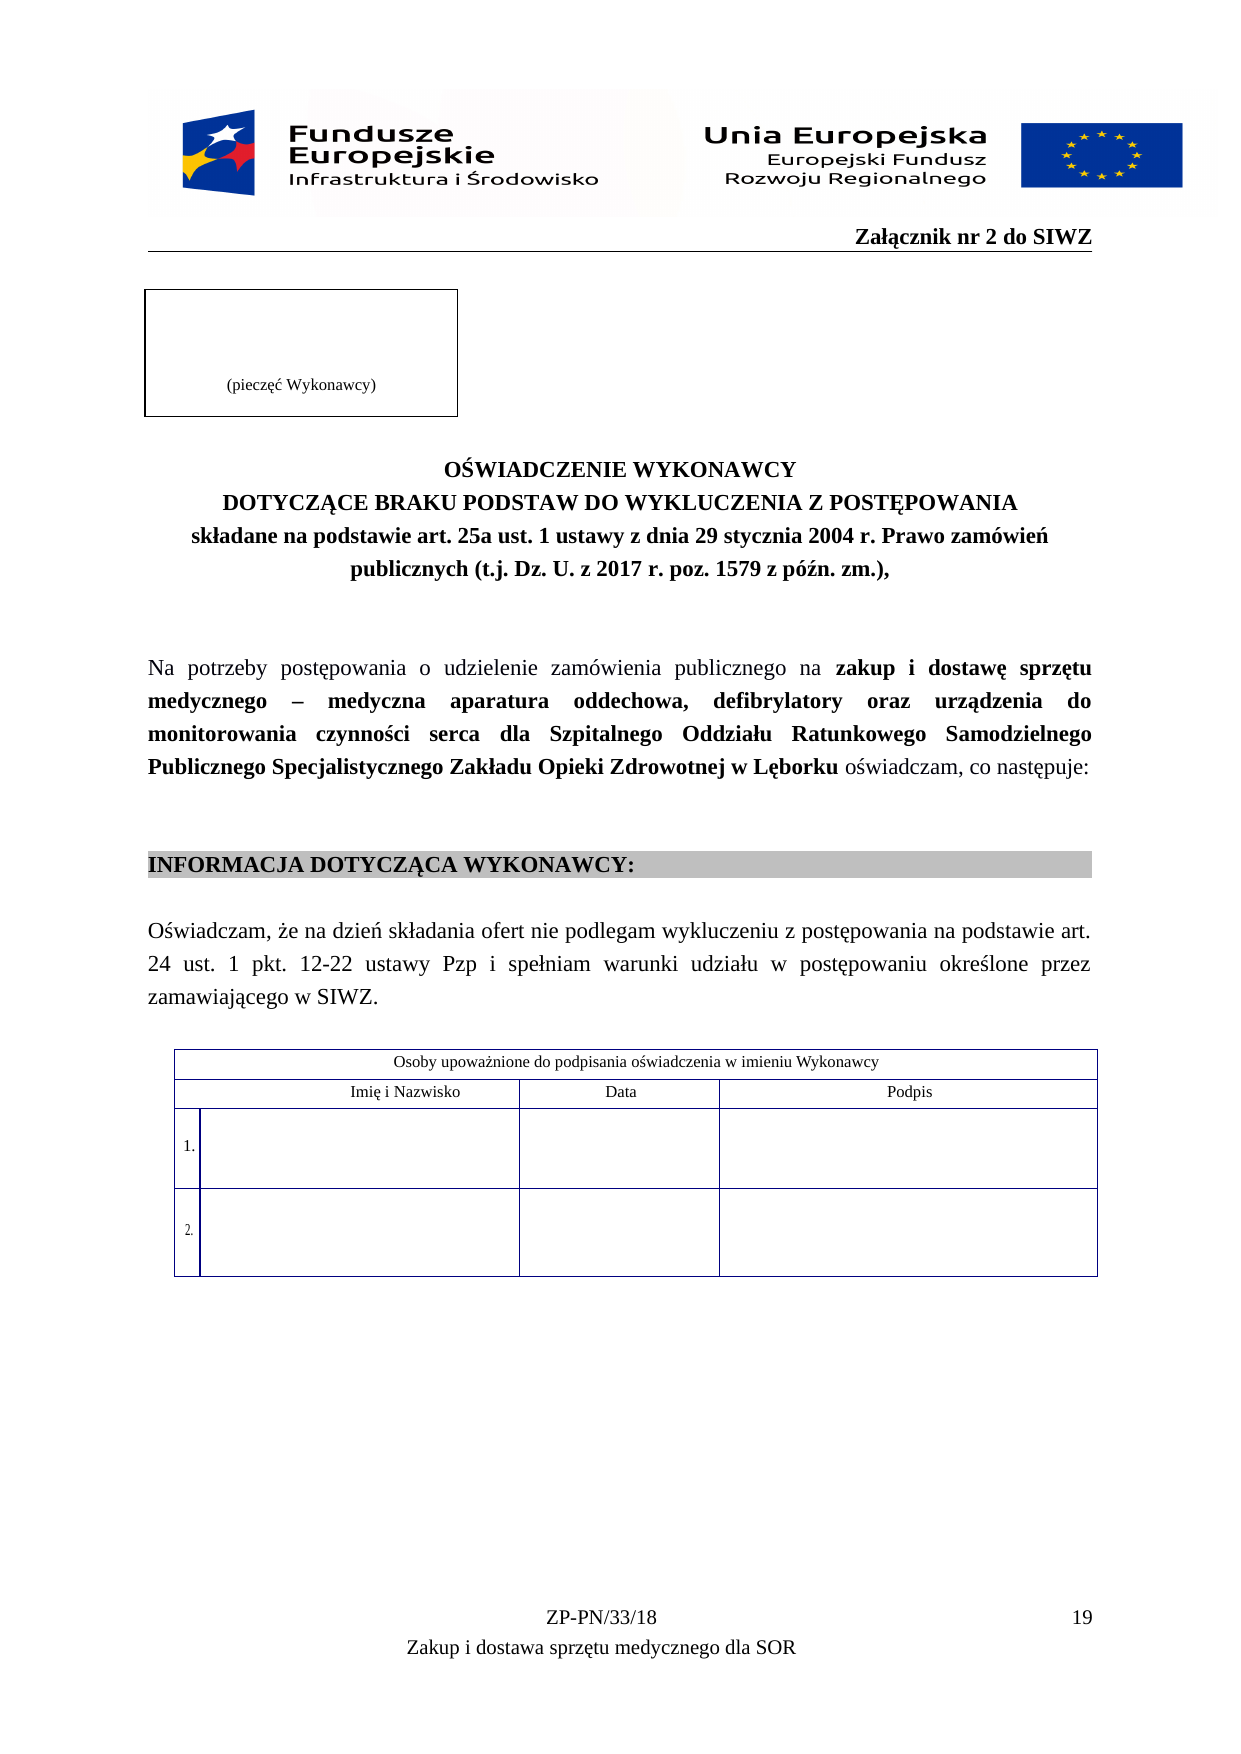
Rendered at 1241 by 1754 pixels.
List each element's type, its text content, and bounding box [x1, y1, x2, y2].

table_cell [201, 1189, 519, 1276]
table_cell [201, 1109, 519, 1188]
text Oświadczam, że na dzień składania ofert nie podlegam wykluczeniu z postępowania na podstawie art. 24 ust. 1 pkt. 12-22 ustawy Pzp i spełniam warunki udziału w postępowaniu określone przez zamawiającego w SIWZ. [148, 917, 1092, 1009]
text DOTYCZĄCE BRAKU PODSTAW DO WYKLUCZENIA Z POSTĘPOWANIA [148, 489, 1092, 516]
text Załącznik nr 2 do SIWZ [148, 223, 1092, 251]
table_cell [720, 1189, 1097, 1276]
picture [147, 89, 1218, 217]
table_cell [720, 1109, 1097, 1188]
table_cell Imię i Nazwisko [175, 1080, 519, 1108]
table_header Osoby upoważnione do podpisania oświadczenia w imieniu Wykonawcy [175, 1050, 1097, 1079]
text OŚWIADCZENIE WYKONAWCY [148, 456, 1092, 483]
table_cell 2. [175, 1189, 199, 1276]
table_cell 1. [175, 1109, 199, 1188]
text Na potrzeby postępowania o udzielenie zamówienia publicznego na zakup i dostawę sprzętu medycznego – medyczna aparatura oddechowa, defibrylatory oraz urządzenia do monitorowania czynności serca dla Szpitalnego Oddziału Ratunkowego Samodzielnego Publicznego Specjalistycznego Zakładu Opieki Zdrowotnej w Lęborku oświadczam, co następuje: [148, 654, 1092, 779]
table_cell Data [520, 1080, 719, 1108]
table_cell [520, 1109, 719, 1188]
text składane na podstawie art. 25a ust. 1 ustawy z dnia 29 stycznia 2004 r. Prawo zamówień publicznych (t.j. Dz. U. z 2017 r. poz. 1579 z późn. zm.), [148, 522, 1092, 582]
table_cell Podpis [720, 1080, 1097, 1108]
text INFORMACJA DOTYCZĄCA WYKONAWCY: [148, 851, 1092, 878]
table_cell [520, 1189, 719, 1276]
